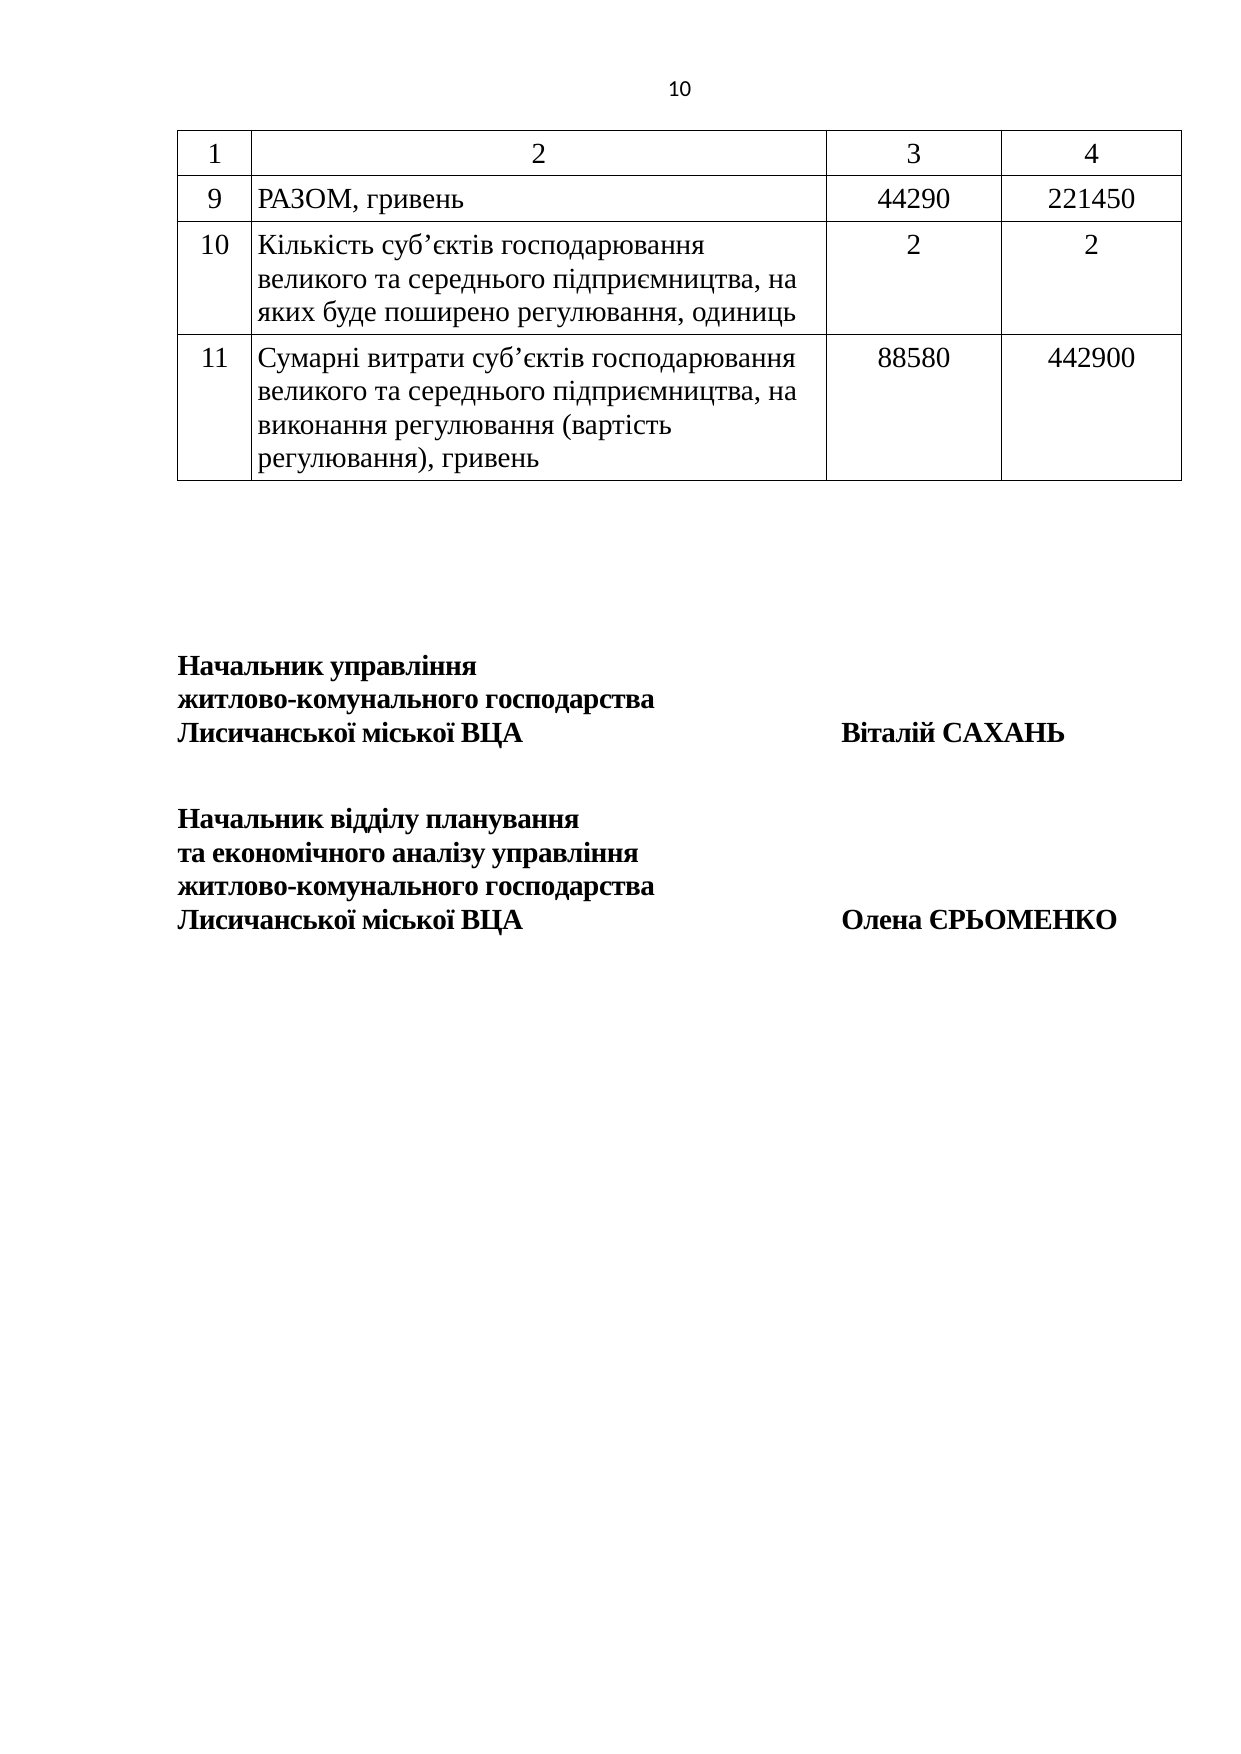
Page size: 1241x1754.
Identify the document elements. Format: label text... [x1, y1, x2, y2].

table_cell 1 [178, 131, 251, 175]
text Лисичанської міської ВЦА Олена ЄРЬОМЕНКО [177, 902, 1181, 936]
table_cell 10 [178, 222, 251, 333]
table_cell Кількість суб’єктів господарювання великого та середнього підприємництва, на яких буде поширено регулювання, одиниць [252, 222, 826, 333]
table_cell 2 [1002, 222, 1181, 333]
table_cell 2 [252, 131, 826, 175]
text Лисичанської міської ВЦА Віталій САХАНЬ [177, 715, 1181, 748]
text Начальник відділу планування [177, 801, 1181, 835]
table_cell 88580 [827, 335, 1001, 480]
text та економічного аналізу управління [177, 835, 1181, 868]
table_cell 2 [827, 222, 1001, 333]
table_cell 44290 [827, 176, 1001, 221]
text житлово-комунального господарства [177, 681, 1181, 715]
table_cell Сумарні витрати суб’єктів господарювання великого та середнього підприємництва, на виконання регулювання (вартість регулювання), гривень [252, 335, 826, 480]
table_cell 4 [1002, 131, 1181, 175]
table_cell 3 [827, 131, 1001, 175]
table_cell 221450 [1002, 176, 1181, 221]
table_cell РАЗОМ, гривень [252, 176, 826, 221]
text Начальник управління [177, 648, 1181, 681]
text житлово-комунального господарства [177, 868, 1181, 902]
table_cell 9 [178, 176, 251, 221]
table_cell 11 [178, 335, 251, 480]
table_cell 442900 [1002, 335, 1181, 480]
